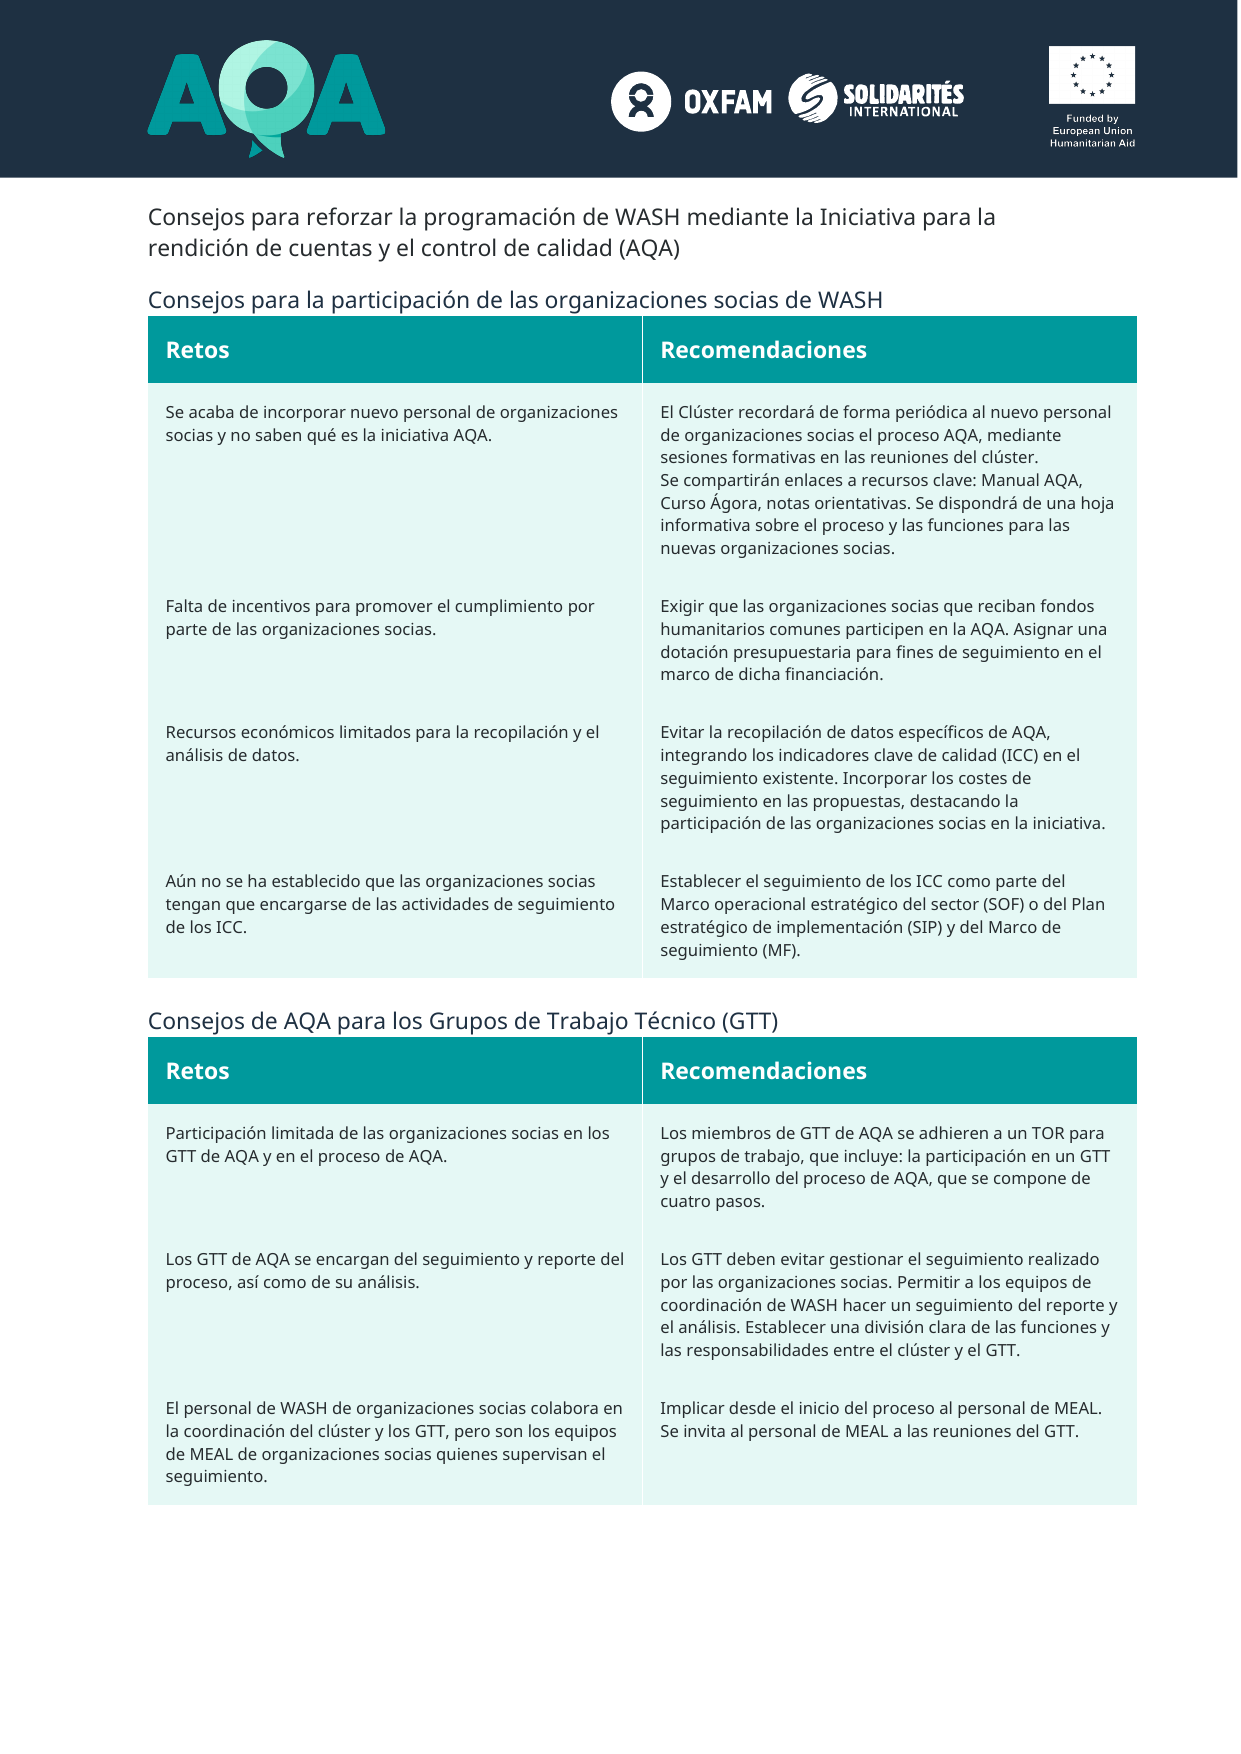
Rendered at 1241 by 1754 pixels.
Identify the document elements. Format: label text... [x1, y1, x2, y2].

table_header Recomendaciones [643, 316, 1137, 383]
table_cell Establecer el seguimiento de los ICC como parte del Marco operacional estratégico del sector (SOF) o del Plan estratégico de implementación (SIP) y del Marco de seguimiento (MF). [643, 852, 1137, 978]
table_cell Los GTT de AQA se encargan del seguimiento y reporte del proceso, así como de su análisis. [148, 1230, 642, 1379]
table_cell Aún no se ha establecido que las organizaciones socias tengan que encargarse de las actividades de seguimiento de los ICC. [148, 852, 642, 978]
table_cell El Clúster recordará de forma periódica al nuevo personal de organizaciones socias el proceso AQA, mediante sesiones formativas en las reuniones del clúster. Se compartirán enlaces a recursos clave: Manual AQA, Curso Ágora, notas orientativas. Se dispondrá de una hoja informativa sobre el proceso y las funciones para las nuevas organizaciones socias. [643, 383, 1137, 577]
table_header Recomendaciones [643, 1037, 1137, 1104]
table_cell Evitar la recopilación de datos específicos de AQA, integrando los indicadores clave de calidad (ICC) en el seguimiento existente. Incorporar los costes de seguimiento en las propuestas, destacando la participación de las organizaciones socias en la iniciativa. [643, 703, 1137, 852]
text Consejos para la participación de las organizaciones socias de WASH [148, 284, 1092, 315]
table_cell Participación limitada de las organizaciones socias en los GTT de AQA y en el proceso de AQA. [148, 1104, 642, 1230]
table_cell Implicar desde el inicio del proceso al personal de MEAL. Se invita al personal de MEAL a las reuniones del GTT. [643, 1379, 1137, 1505]
text Consejos de AQA para los Grupos de Trabajo Técnico (GTT) [148, 1005, 1092, 1036]
table_cell El personal de WASH de organizaciones socias colabora en la coordinación del clúster y los GTT, pero son los equipos de MEAL de organizaciones socias quienes supervisan el seguimiento. [148, 1379, 642, 1505]
text Consejos para reforzar la programación de WASH mediante la Iniciativa para la rendición de cuentas y el control de calidad (AQA) [148, 200, 1092, 263]
table_cell Falta de incentivos para promover el cumplimiento por parte de las organizaciones socias. [148, 577, 642, 703]
table_cell Se acaba de incorporar nuevo personal de organizaciones socias y no saben qué es la iniciativa AQA. [148, 383, 642, 577]
table_cell Los GTT deben evitar gestionar el seguimiento realizado por las organizaciones socias. Permitir a los equipos de coordinación de WASH hacer un seguimiento del reporte y el análisis. Establecer una división clara de las funciones y las responsabilidades entre el clúster y el GTT. [643, 1230, 1137, 1379]
table_cell Los miembros de GTT de AQA se adhieren a un TOR para grupos de trabajo, que incluye: la participación en un GTT y el desarrollo del proceso de AQA, que se compone de cuatro pasos. [643, 1104, 1137, 1230]
picture [147, 40, 386, 158]
table_header Retos [148, 1037, 642, 1104]
table_cell Exigir que las organizaciones socias que reciban fondos humanitarios comunes participen en la AQA. Asignar una dotación presupuestaria para fines de seguimiento en el marco de dicha financiación. [643, 577, 1137, 703]
picture [1049, 46, 1136, 195]
table_header Retos [148, 316, 642, 383]
table_cell Recursos económicos limitados para la recopilación y el análisis de datos. [148, 703, 642, 852]
